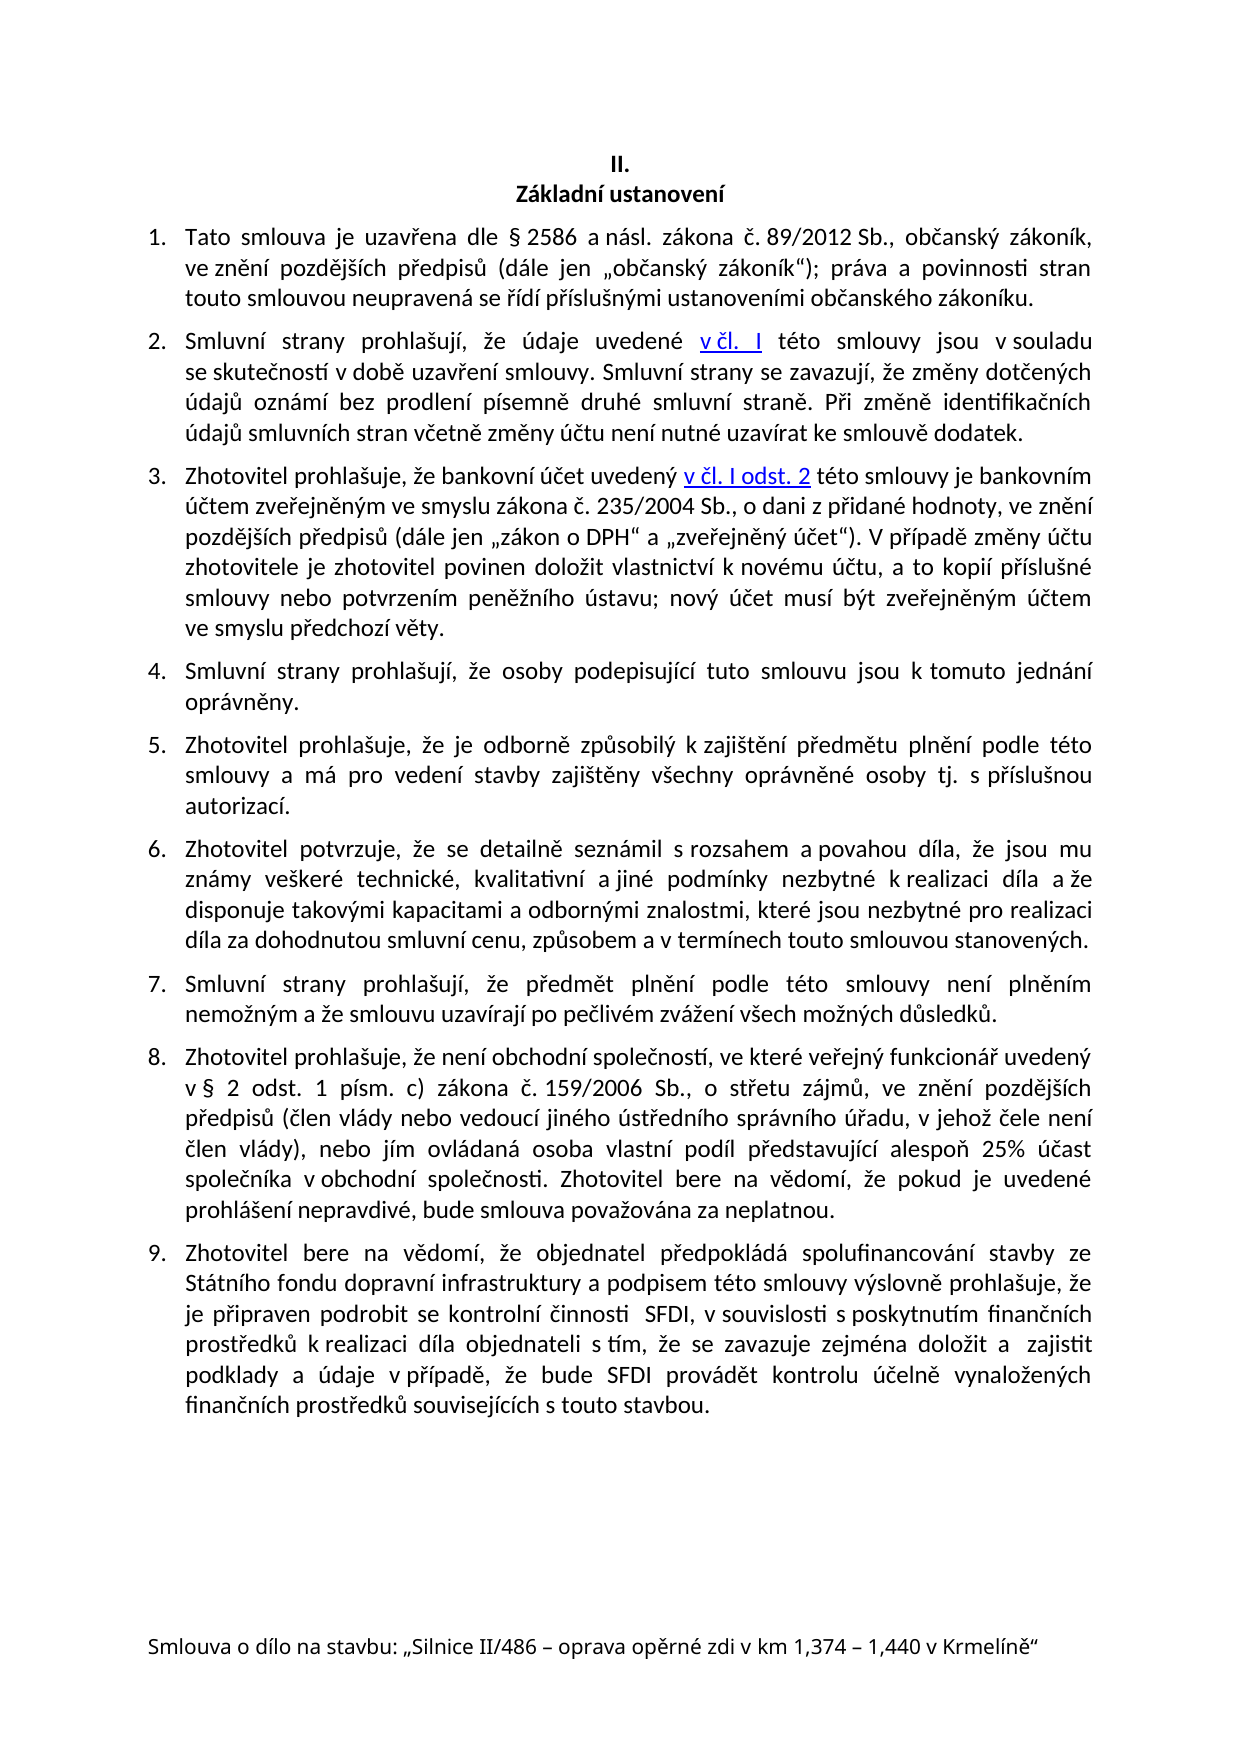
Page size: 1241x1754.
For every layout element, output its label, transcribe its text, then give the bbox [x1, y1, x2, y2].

list Smluvní strany prohlašují, že předmět plnění podle této smlouvy není plněním nemožným a že smlouvu uzavírají po pečlivém zvážení všech možných důsledků. [148, 968, 1092, 1029]
list Zhotovitel prohlašuje, že je odborně způsobilý k zajištění předmětu plnění podle této smlouvy a má pro vedení stavby zajištěny všechny oprávněné osoby tj. s příslušnou autorizací. [148, 729, 1092, 821]
list Zhotovitel prohlašuje, že bankovní účet uvedený v čl. I odst. 2 této smlouvy je bankovním účtem zveřejněným ve smyslu zákona č. 235/2004 Sb., o dani z přidané hodnoty, ve znění pozdějších předpisů (dále jen „zákon o DPH“ a „zveřejněný účet“). V případě změny účtu zhotovitele je zhotovitel povinen doložit vlastnictví k novému účtu, a to kopií příslušné smlouvy nebo potvrzením peněžního ústavu; nový účet musí být zveřejněným účtem ve smyslu předchozí věty. [148, 460, 1092, 643]
list Smluvní strany prohlašují, že údaje uvedené v čl. I této smlouvy jsou v souladu se skutečností v době uzavření smlouvy. Smluvní strany se zavazují, že změny dotčených údajů oznámí bez prodlení písemně druhé smluvní straně. Při změně identifikačních údajů smluvních stran včetně změny účtu není nutné uzavírat ke smlouvě dodatek. [148, 325, 1092, 447]
list Zhotovitel bere na vědomí, že objednatel předpokládá spolufinancování stavby ze Státního fondu dopravní infrastruktury a podpisem této smlouvy výslovně prohlašuje, že je připraven podrobit se kontrolní činnosti SFDI, v souvislosti s poskytnutím finančních prostředků k realizaci díla objednateli s tím, že se zavazuje zejména doložit a zajistit podklady a údaje v případě, že bude SFDI provádět kontrolu účelně vynaložených finančních prostředků souvisejících s touto stavbou. [148, 1237, 1092, 1420]
list Zhotovitel prohlašuje, že není obchodní společností, ve které veřejný funkcionář uvedený v § 2 odst. 1 písm. c) zákona č. 159/2006 Sb., o střetu zájmů, ve znění pozdějších předpisů (člen vlády nebo vedoucí jiného ústředního správního úřadu, v jehož čele není člen vlády), nebo jím ovládaná osoba vlastní podíl představující alespoň 25% účast společníka v obchodní společnosti. Zhotovitel bere na vědomí, že pokud je uvedené prohlášení nepravdivé, bude smlouva považována za neplatnou. [148, 1041, 1092, 1224]
list Zhotovitel potvrzuje, že se detailně seznámil s rozsahem a povahou díla, že jsou mu známy veškeré technické, kvalitativní a jiné podmínky nezbytné k realizaci díla a že disponuje takovými kapacitami a odbornými znalostmi, které jsou nezbytné pro realizaci díla za dohodnutou smluvní cenu, způsobem a v termínech touto smlouvou stanovených. [148, 833, 1092, 955]
list Tato smlouva je uzavřena dle § 2586 a násl. zákona č. 89/2012 Sb., občanský zákoník, ve znění pozdějších předpisů (dále jen „občanský zákoník“); práva a povinnosti stran touto smlouvou neupravená se řídí příslušnými ustanoveními občanského zákoníku. [148, 221, 1092, 313]
list Smluvní strany prohlašují, že osoby podepisující tuto smlouvu jsou k tomuto jednání oprávněny. [148, 656, 1092, 717]
text II. Základní ustanovení [148, 148, 1092, 209]
